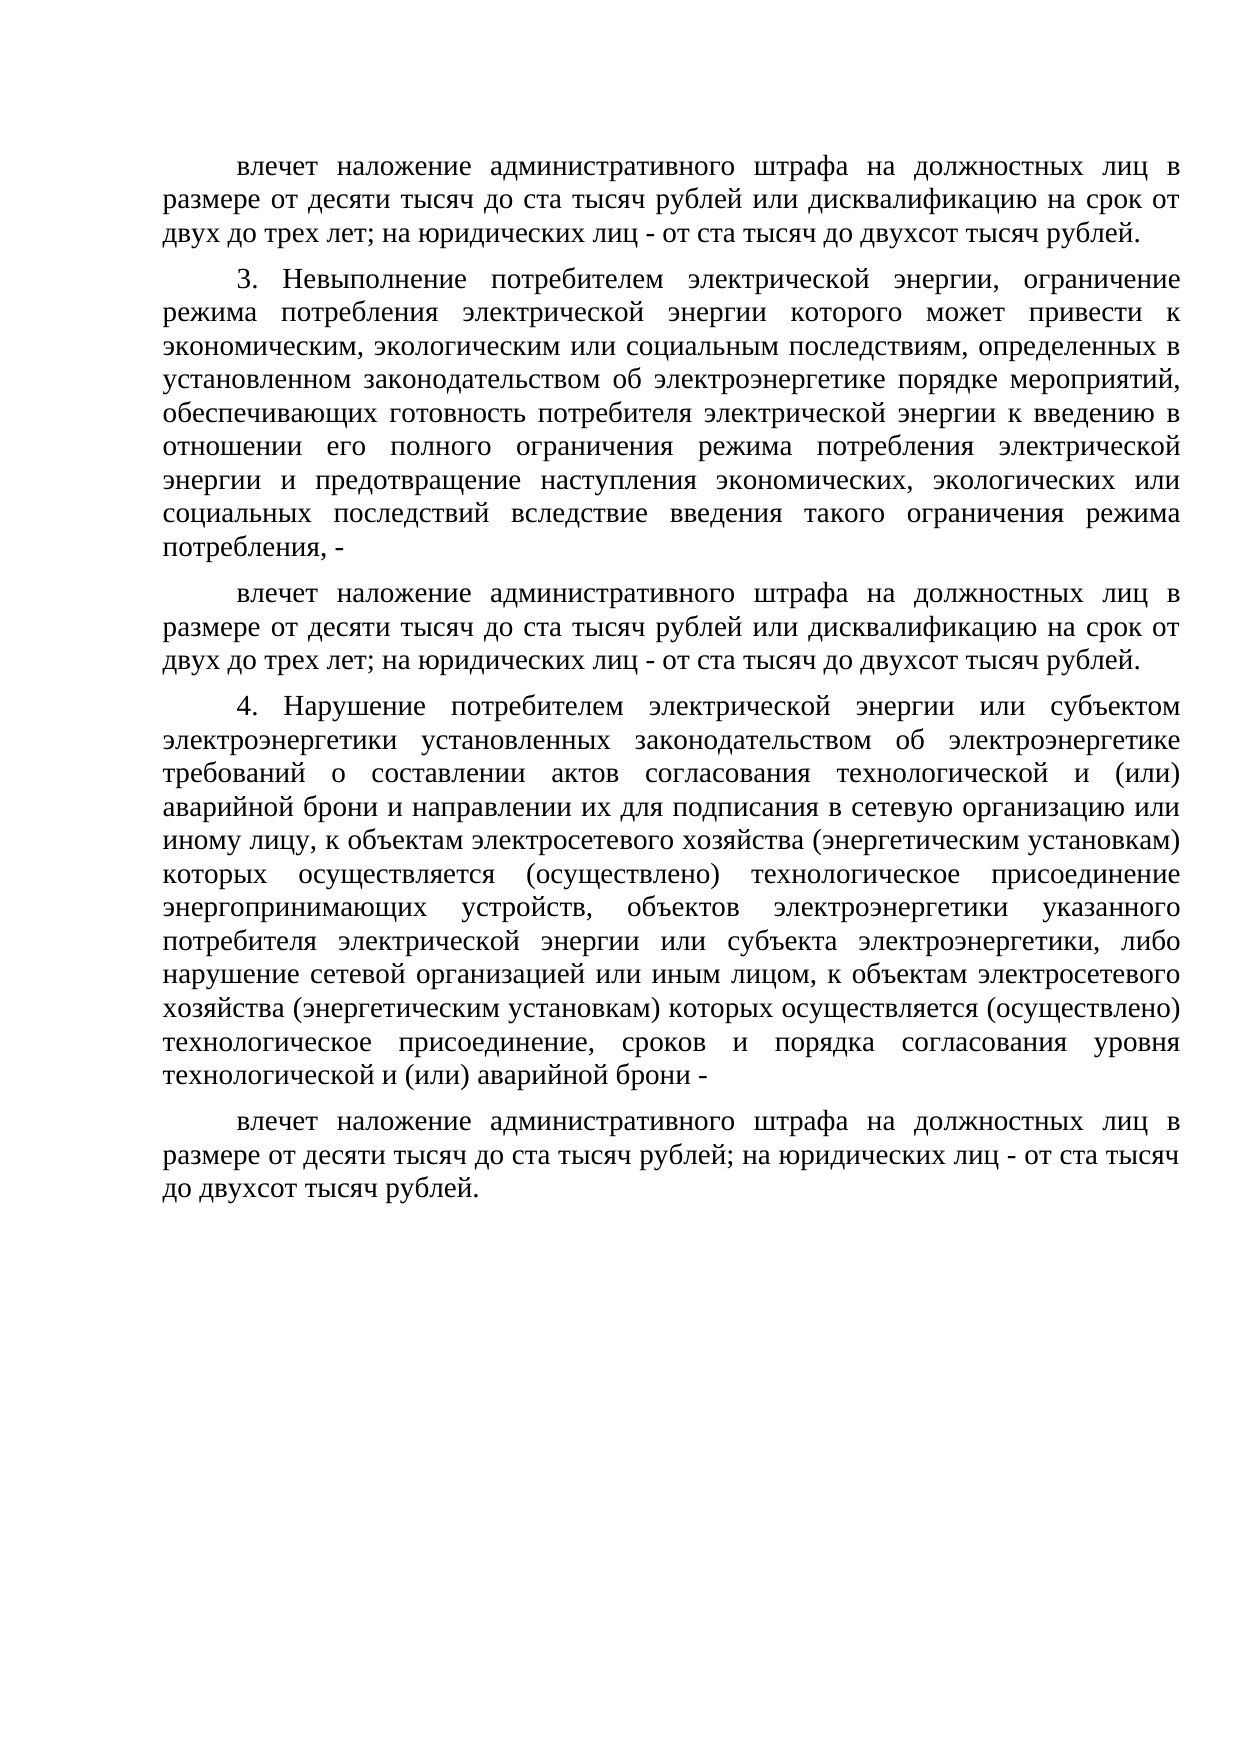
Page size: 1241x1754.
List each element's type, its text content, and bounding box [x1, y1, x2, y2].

text влечет наложение административного штрафа на должностных лиц в размере от десяти тысяч до ста тысяч рублей или дисквалификацию на срок от двух до трех лет; на юридических лиц - от ста тысяч до двухсот тысяч рублей. [162, 148, 1181, 248]
text 3. Невыполнение потребителем электрической энергии, ограничение режима потребления электрической энергии которого может привести к экономическим, экологическим или социальным последствиям, определенных в установленном законодательством об электроэнергетике порядке мероприятий, обеспечивающих готовность потребителя электрической энергии к введению в отношении его полного ограничения режима потребления электрической энергии и предотвращение наступления экономических, экологических или социальных последствий вследствие введения такого ограничения режима потребления, - [162, 261, 1181, 563]
text влечет наложение административного штрафа на должностных лиц в размере от десяти тысяч до ста тысяч рублей; на юридических лиц - от ста тысяч до двухсот тысяч рублей. [162, 1103, 1181, 1204]
text влечет наложение административного штрафа на должностных лиц в размере от десяти тысяч до ста тысяч рублей или дисквалификацию на срок от двух до трех лет; на юридических лиц - от ста тысяч до двухсот тысяч рублей. [162, 575, 1181, 676]
text 4. Нарушение потребителем электрической энергии или субъектом электроэнергетики установленных законодательством об электроэнергетике требований о составлении актов согласования технологической и (или) аварийной брони и направлении их для подписания в сетевую организацию или иному лицу, к объектам электросетевого хозяйства (энергетическим установкам) которых осуществляется (осуществлено) технологическое присоединение энергопринимающих устройств, объектов электроэнергетики указанного потребителя электрической энергии или субъекта электроэнергетики, либо нарушение сетевой организацией или иным лицом, к объектам электросетевого хозяйства (энергетическим установкам) которых осуществляется (осуществлено) технологическое присоединение, сроков и порядка согласования уровня технологической и (или) аварийной брони - [162, 688, 1181, 1091]
